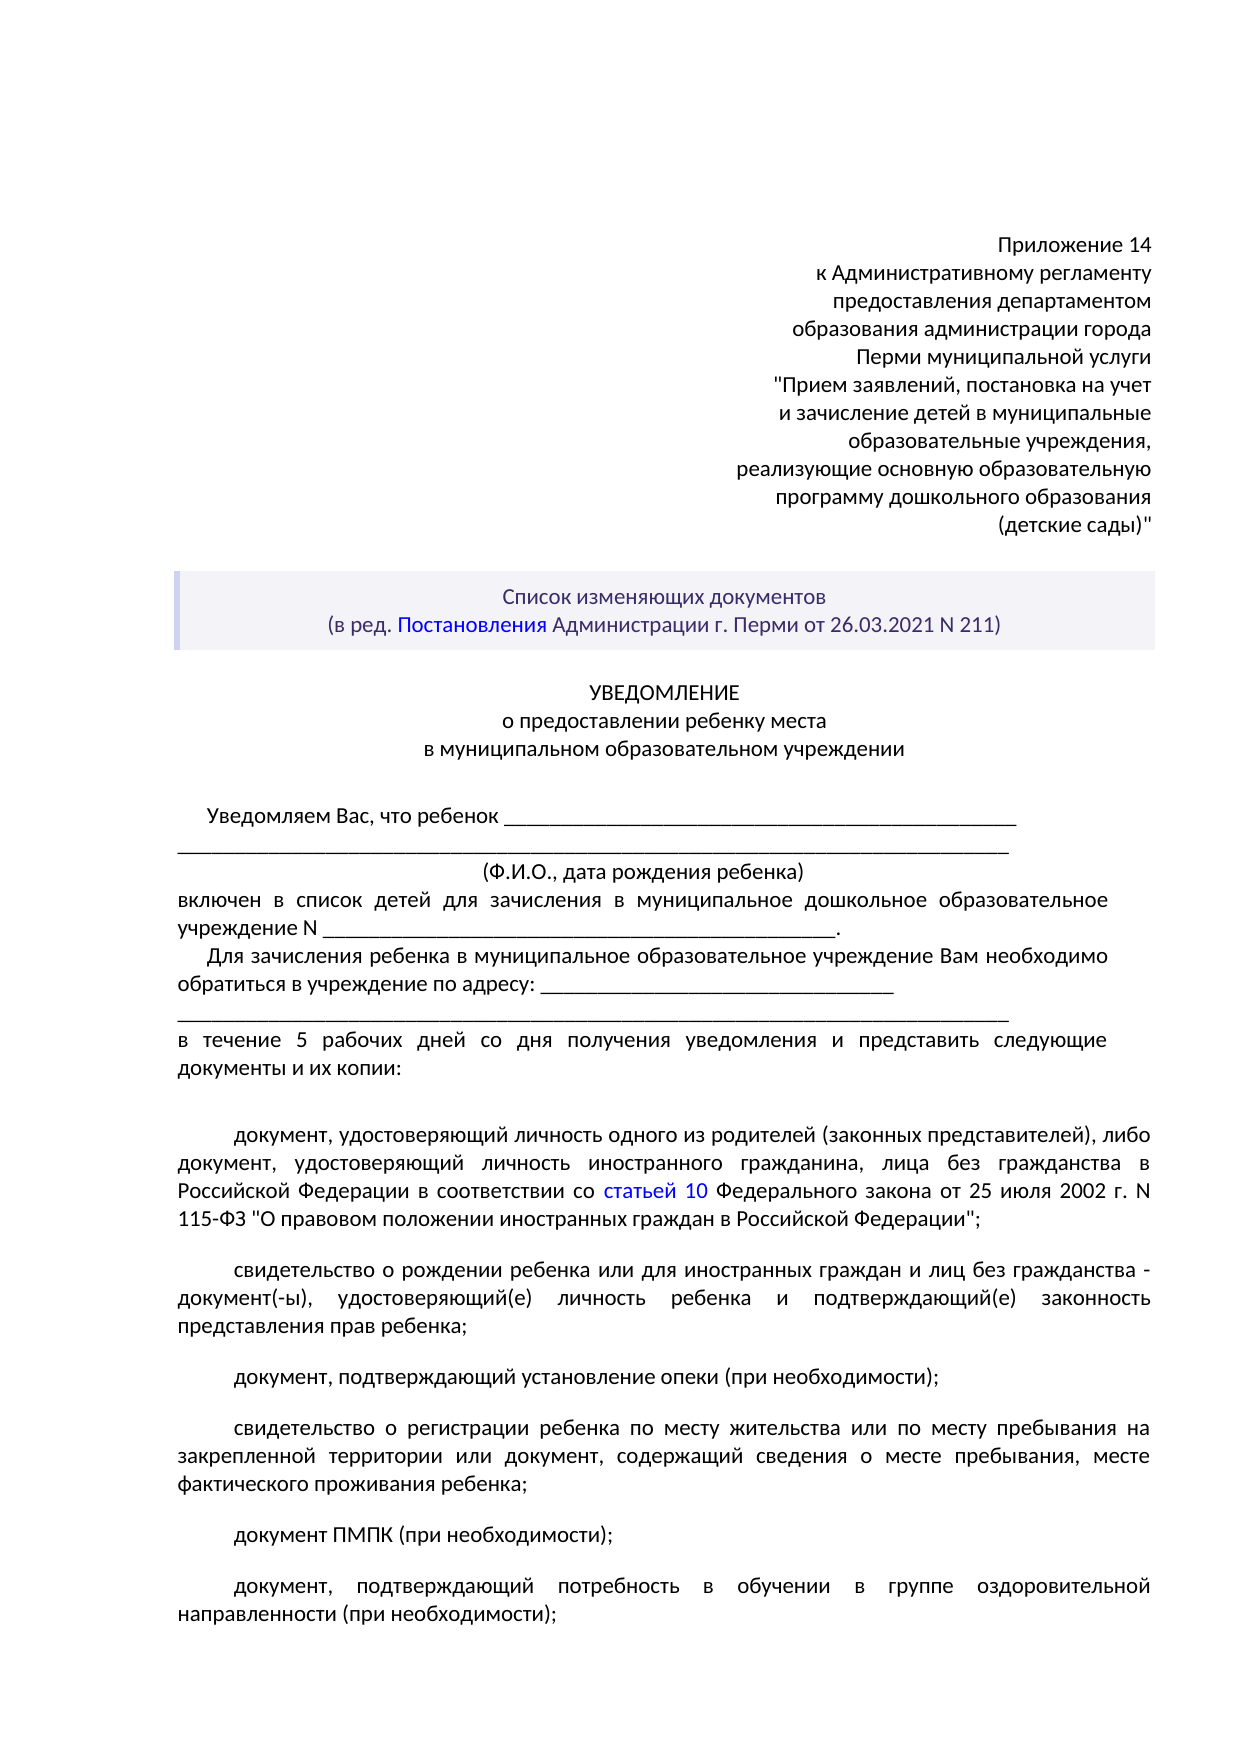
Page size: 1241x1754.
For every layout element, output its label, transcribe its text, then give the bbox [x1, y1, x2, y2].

text образования администрации города [177, 314, 1152, 342]
text и зачисление детей в муниципальные [177, 398, 1152, 426]
text свидетельство о рождении ребенка или для иностранных граждан и лиц без гражданства - документ(-ы), удостоверяющий(е) личность ребенка и подтверждающий(е) законность представления прав ребенка; [177, 1255, 1152, 1339]
table_header Уведомляем Вас, что ребенок _____________________________________________ _________________________________________________________________________ (Ф.И.О., дата рождения ребенка) включен в список детей для зачисления в муниципальное дошкольное образовательное учреждение N _____________________________________________. Для зачисления ребенка в муниципальное образовательное учреждение Вам необходимо обратиться в учреждение по адресу: _______________________________ _________________________________________________________________________ в течение 5 рабочих дней со дня получения уведомления и представить следующие документы и их копии: [171, 790, 1116, 1092]
text документ, подтверждающий потребность в обучении в группе оздоровительной направленности (при необходимости); [177, 1571, 1152, 1627]
text в муниципальном образовательном учреждении [177, 734, 1152, 762]
text (детские сады)" [177, 510, 1152, 538]
text программу дошкольного образования [177, 482, 1152, 510]
table_header Список изменяющих документов (в ред. Постановления Администрации г. Перми от 26.03.2021 N 211) [180, 571, 1149, 650]
text Приложение 14 [177, 230, 1152, 258]
text документ, удостоверяющий личность одного из родителей (законных представителей), либо документ, удостоверяющий личность иностранного гражданина, лица без гражданства в Российской Федерации в соответствии со статьей 10 Федерального закона от 25 июля 2002 г. N 115-ФЗ "О правовом положении иностранных граждан в Российской Федерации"; [177, 1120, 1152, 1232]
text предоставления департаментом [177, 286, 1152, 314]
text "Прием заявлений, постановка на учет [177, 370, 1152, 398]
text образовательные учреждения, [177, 426, 1152, 454]
text о предоставлении ребенку места [177, 706, 1152, 734]
text УВЕДОМЛЕНИЕ [177, 678, 1152, 706]
text документ ПМПК (при необходимости); [177, 1520, 1152, 1548]
text документ, подтверждающий установление опеки (при необходимости); [177, 1362, 1152, 1390]
text Перми муниципальной услуги [177, 342, 1152, 370]
text свидетельство о регистрации ребенка по месту жительства или по месту пребывания на закрепленной территории или документ, содержащий сведения о месте пребывания, месте фактического проживания ребенка; [177, 1413, 1152, 1497]
text реализующие основную образовательную [177, 454, 1152, 482]
text к Административному регламенту [177, 258, 1152, 286]
